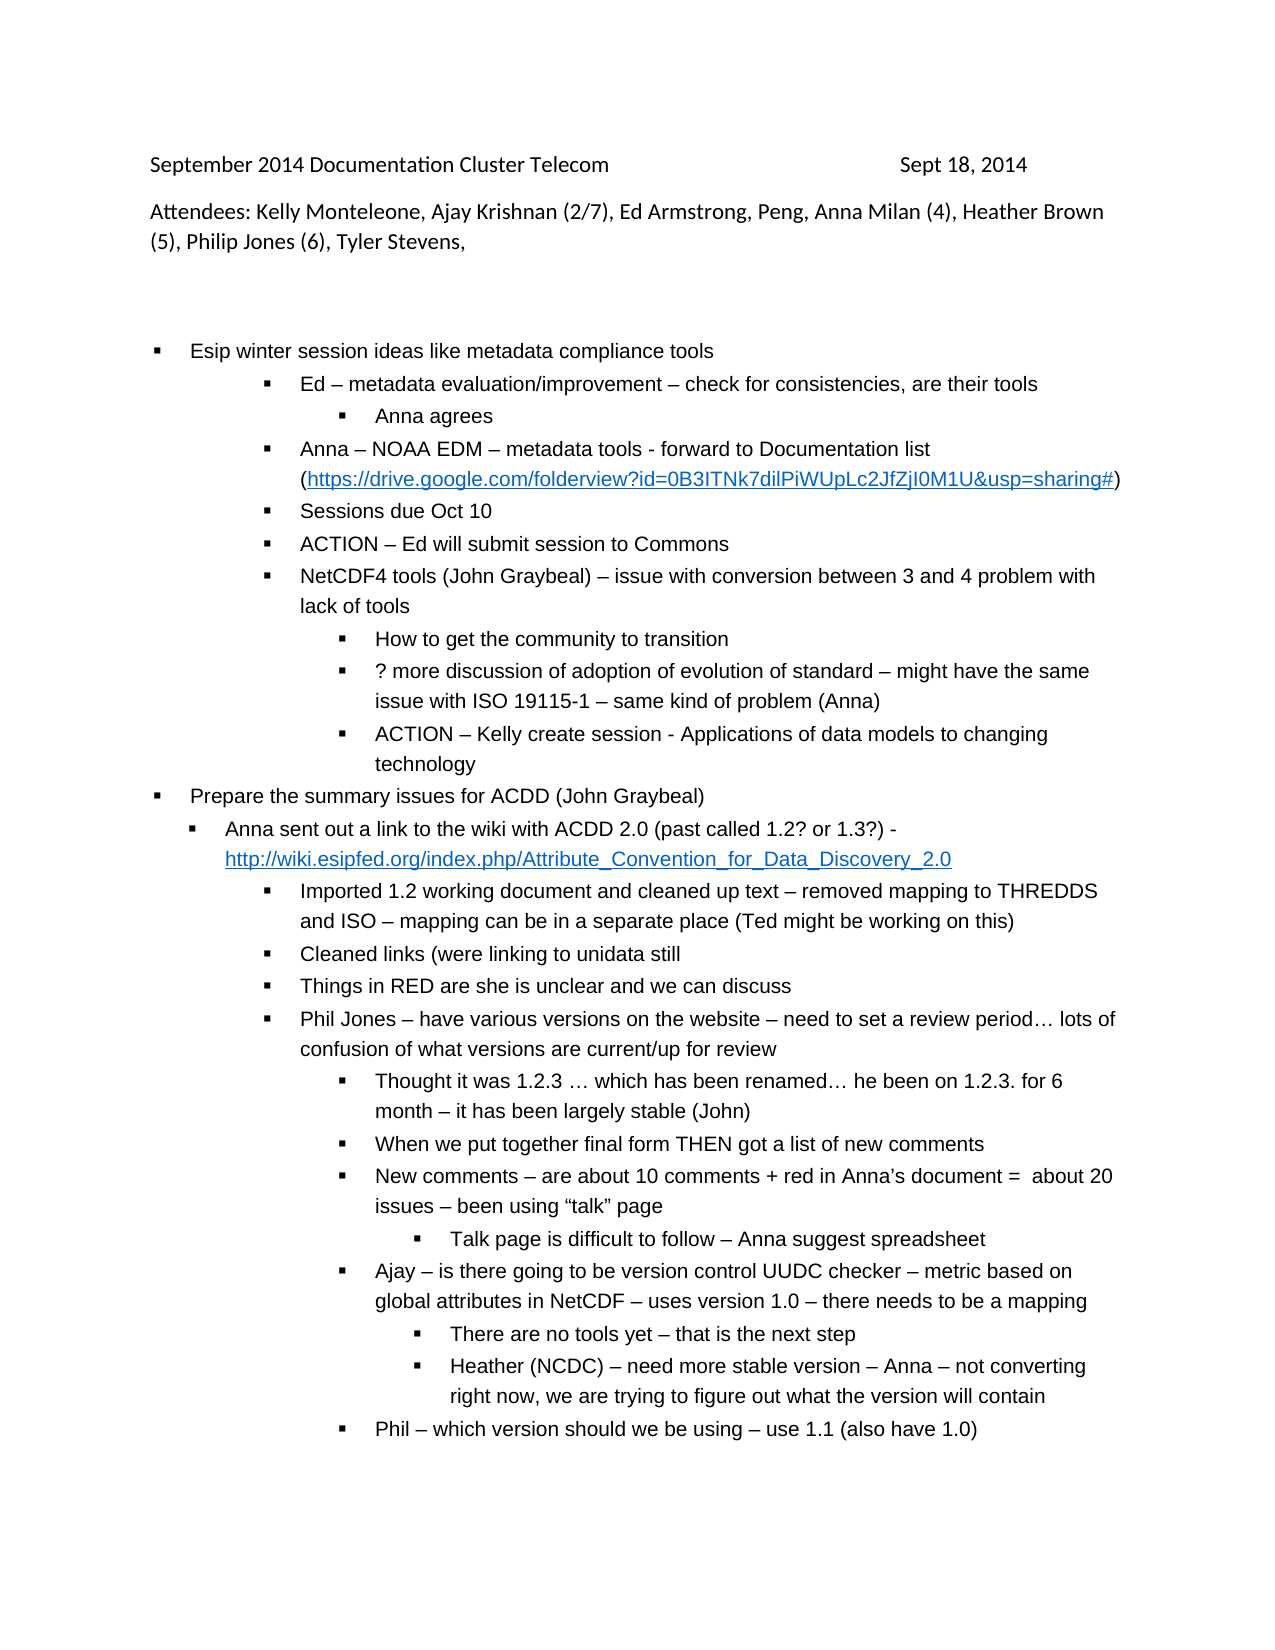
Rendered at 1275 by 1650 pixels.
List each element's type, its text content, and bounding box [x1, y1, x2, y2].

list Ajay – is there going to be version control UUDC checker – metric based on global attributes in NetCDF – uses version 1.0 – there needs to be a mapping [337, 1253, 1125, 1313]
list Talk page is difficult to follow – Anna suggest spreadsheet [412, 1221, 1125, 1251]
list NetCDF4 tools (John Graybeal) – issue with conversion between 3 and 4 problem with lack of tools [262, 558, 1125, 618]
text September 2014 Documentation Cluster Telecom Sept 18, 2014 [150, 150, 1125, 178]
list Anna sent out a link to the wiki with ACDD 2.0 (past called 1.2? or 1.3?) - http://wiki.esipfed.org/index.php/Attribute_Convention_for_Data_Discovery_2.0 [187, 811, 1125, 871]
list There are no tools yet – that is the next step [412, 1316, 1125, 1346]
list Imported 1.2 working document and cleaned up text – removed mapping to THREDDS and ISO – mapping can be in a separate place (Ted might be working on this) [262, 873, 1125, 933]
list Ed – metadata evaluation/improvement – check for consistencies, are their tools [262, 366, 1125, 396]
list Things in RED are she is unclear and we can discuss [262, 968, 1125, 998]
list Phil – which version should we be using – use 1.1 (also have 1.0) [337, 1411, 1125, 1441]
list Anna agrees [337, 398, 1125, 428]
list Cleaned links (were linking to unidata still [262, 936, 1125, 966]
list Thought it was 1.2.3 … which has been renamed… he been on 1.2.3. for 6 month – it has been largely stable (John) [337, 1063, 1125, 1123]
text Attendees: Kelly Monteleone, Ajay Krishnan (2/7), Ed Armstrong, Peng, Anna Milan (4), Heather Brown (5), Philip Jones (6), Tyler Stevens, [150, 197, 1125, 255]
list Esip winter session ideas like metadata compliance tools [152, 333, 1125, 363]
list Phil Jones – have various versions on the website – need to set a review period… lots of confusion of what versions are current/up for review [262, 1001, 1125, 1061]
list ACTION – Ed will submit session to Commons [262, 526, 1125, 556]
list Heather (NCDC) – need more stable version – Anna – not converting right now, we are trying to figure out what the version will contain [412, 1348, 1125, 1408]
list Sessions due Oct 10 [262, 493, 1125, 523]
list ? more discussion of adoption of evolution of standard – might have the same issue with ISO 19115-1 – same kind of problem (Anna) [337, 653, 1125, 713]
list When we put together final form THEN got a list of new comments [337, 1126, 1125, 1156]
list Anna – NOAA EDM – metadata tools - forward to Documentation list (https://drive.google.com/folderview?id=0B3ITNk7dilPiWUpLc2JfZjI0M1U&usp=sharing#) [262, 431, 1125, 491]
list Prepare the summary issues for ACDD (John Graybeal) [152, 778, 1125, 808]
list How to get the community to transition [337, 621, 1125, 651]
list New comments – are about 10 comments + red in Anna’s document = about 20 issues – been using “talk” page [337, 1158, 1125, 1218]
list ACTION – Kelly create session - Applications of data models to changing technology [337, 716, 1125, 776]
